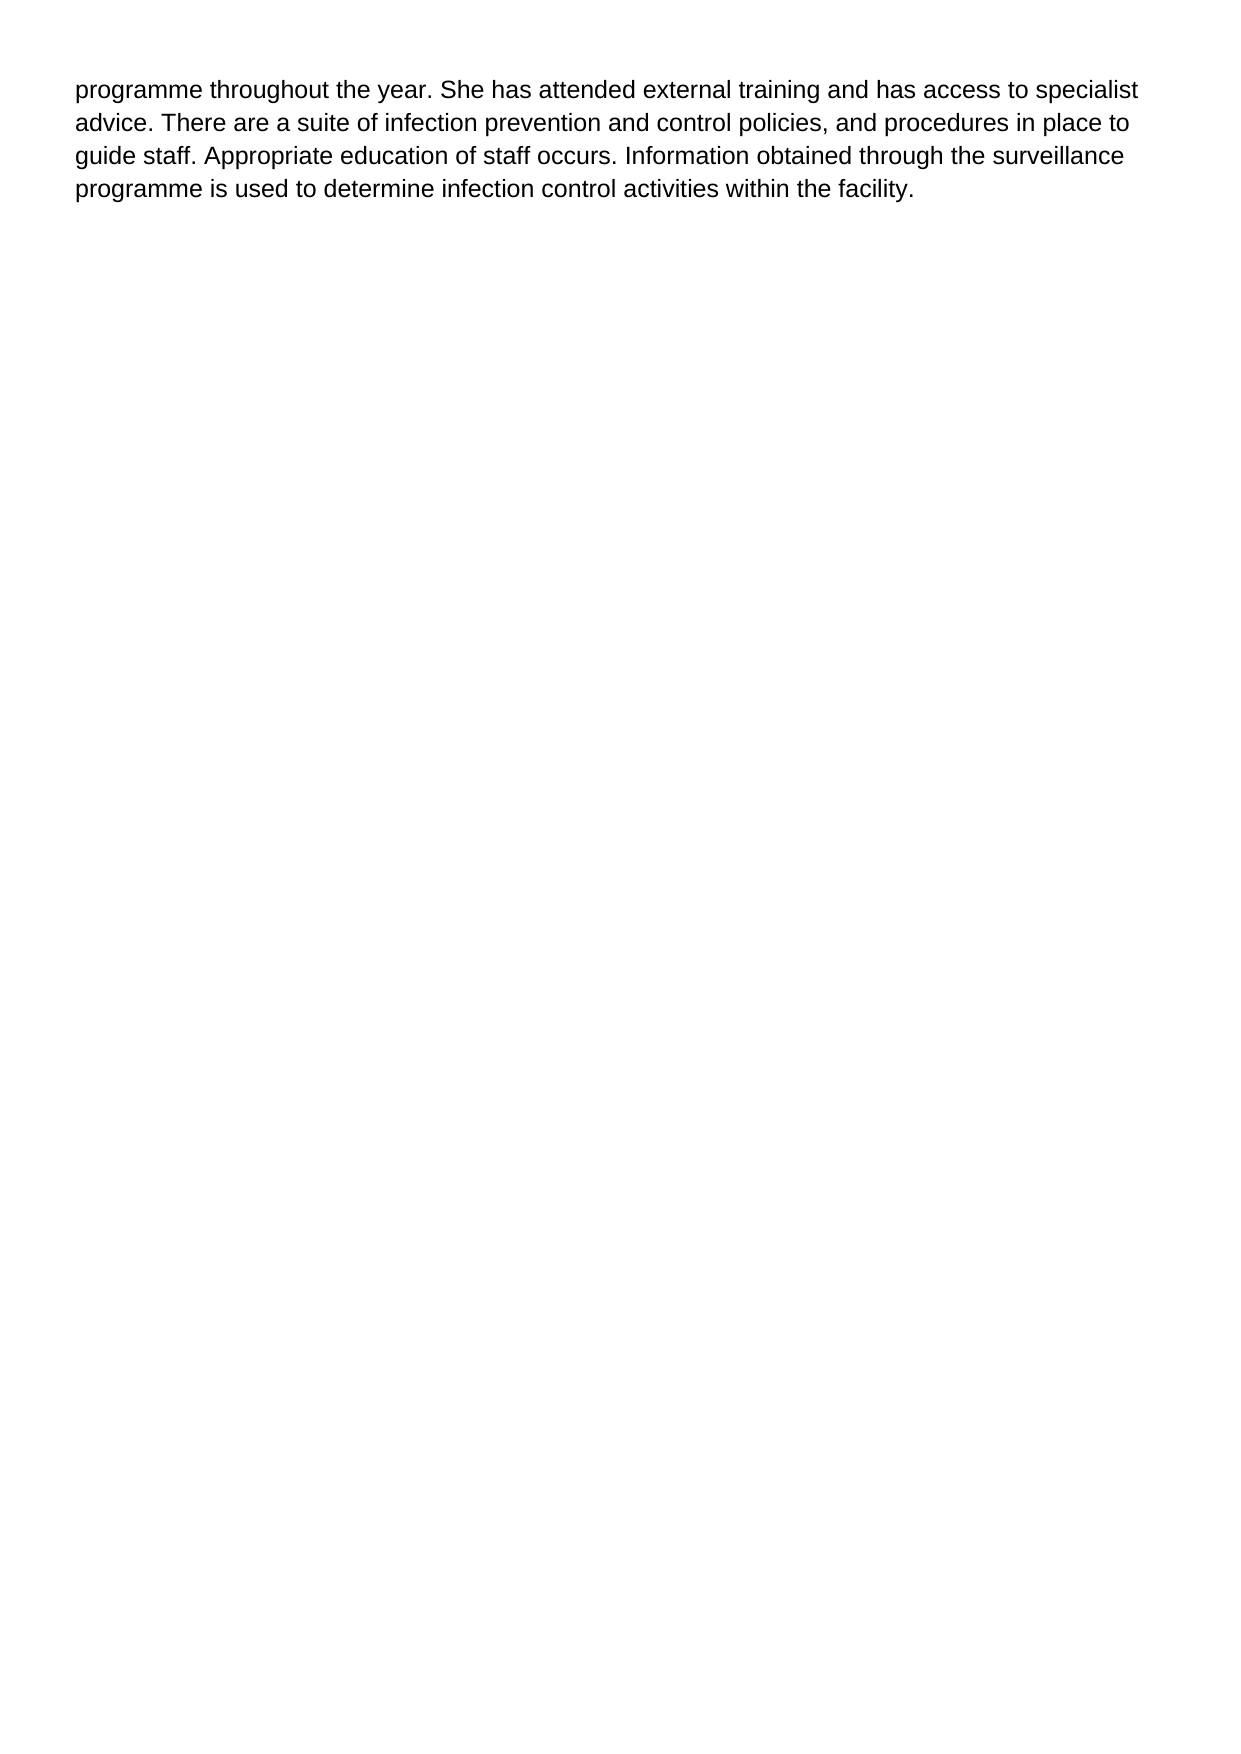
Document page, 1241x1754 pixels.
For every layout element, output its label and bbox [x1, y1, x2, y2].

text [75, 75, 1165, 203]
